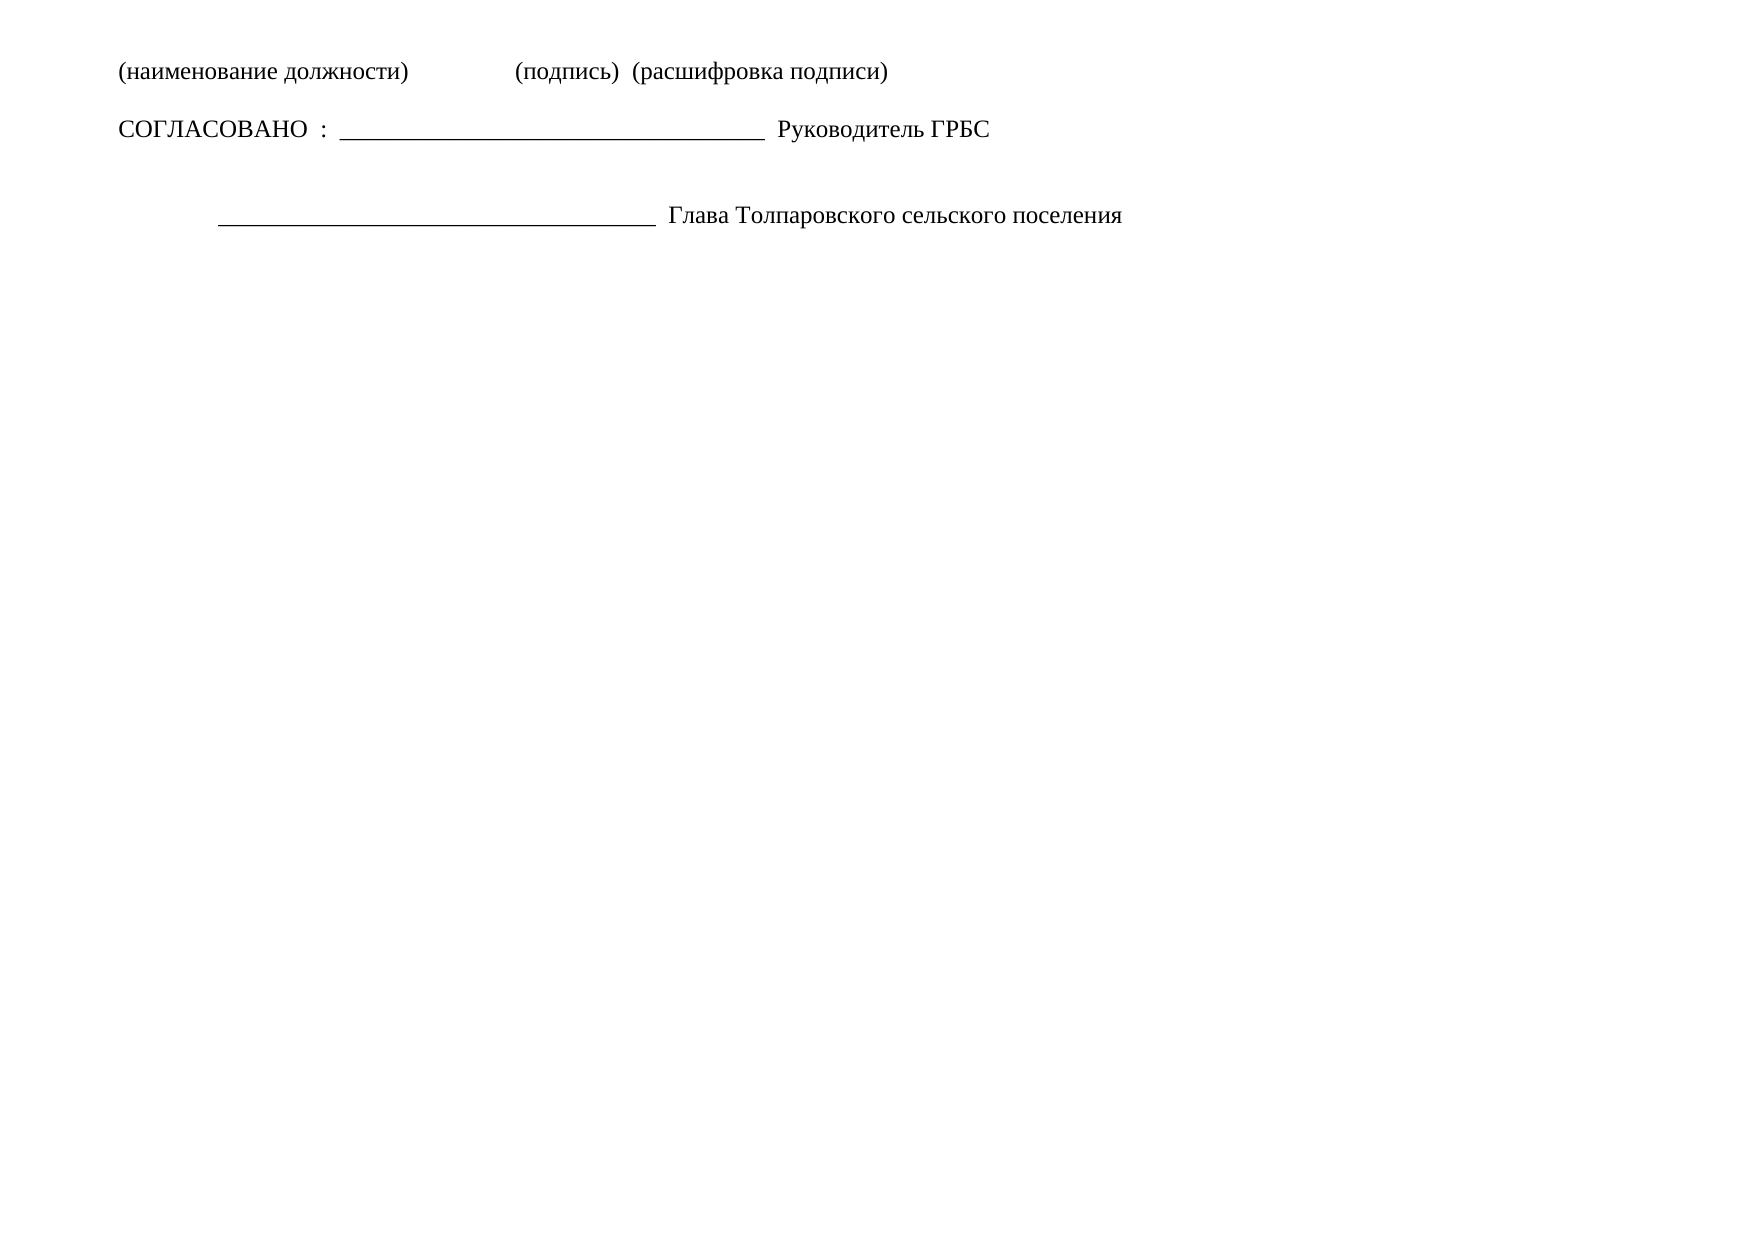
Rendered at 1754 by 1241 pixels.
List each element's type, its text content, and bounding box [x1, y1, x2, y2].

text СОГЛАСОВАНО : __________________________________ Руководитель ГРБС [118, 114, 1636, 142]
text (наименование должности) (подпись) (расшифровка подписи) [118, 56, 1636, 85]
text ___________________________________ Глава Толпаровского сельского поселения [118, 200, 1636, 229]
